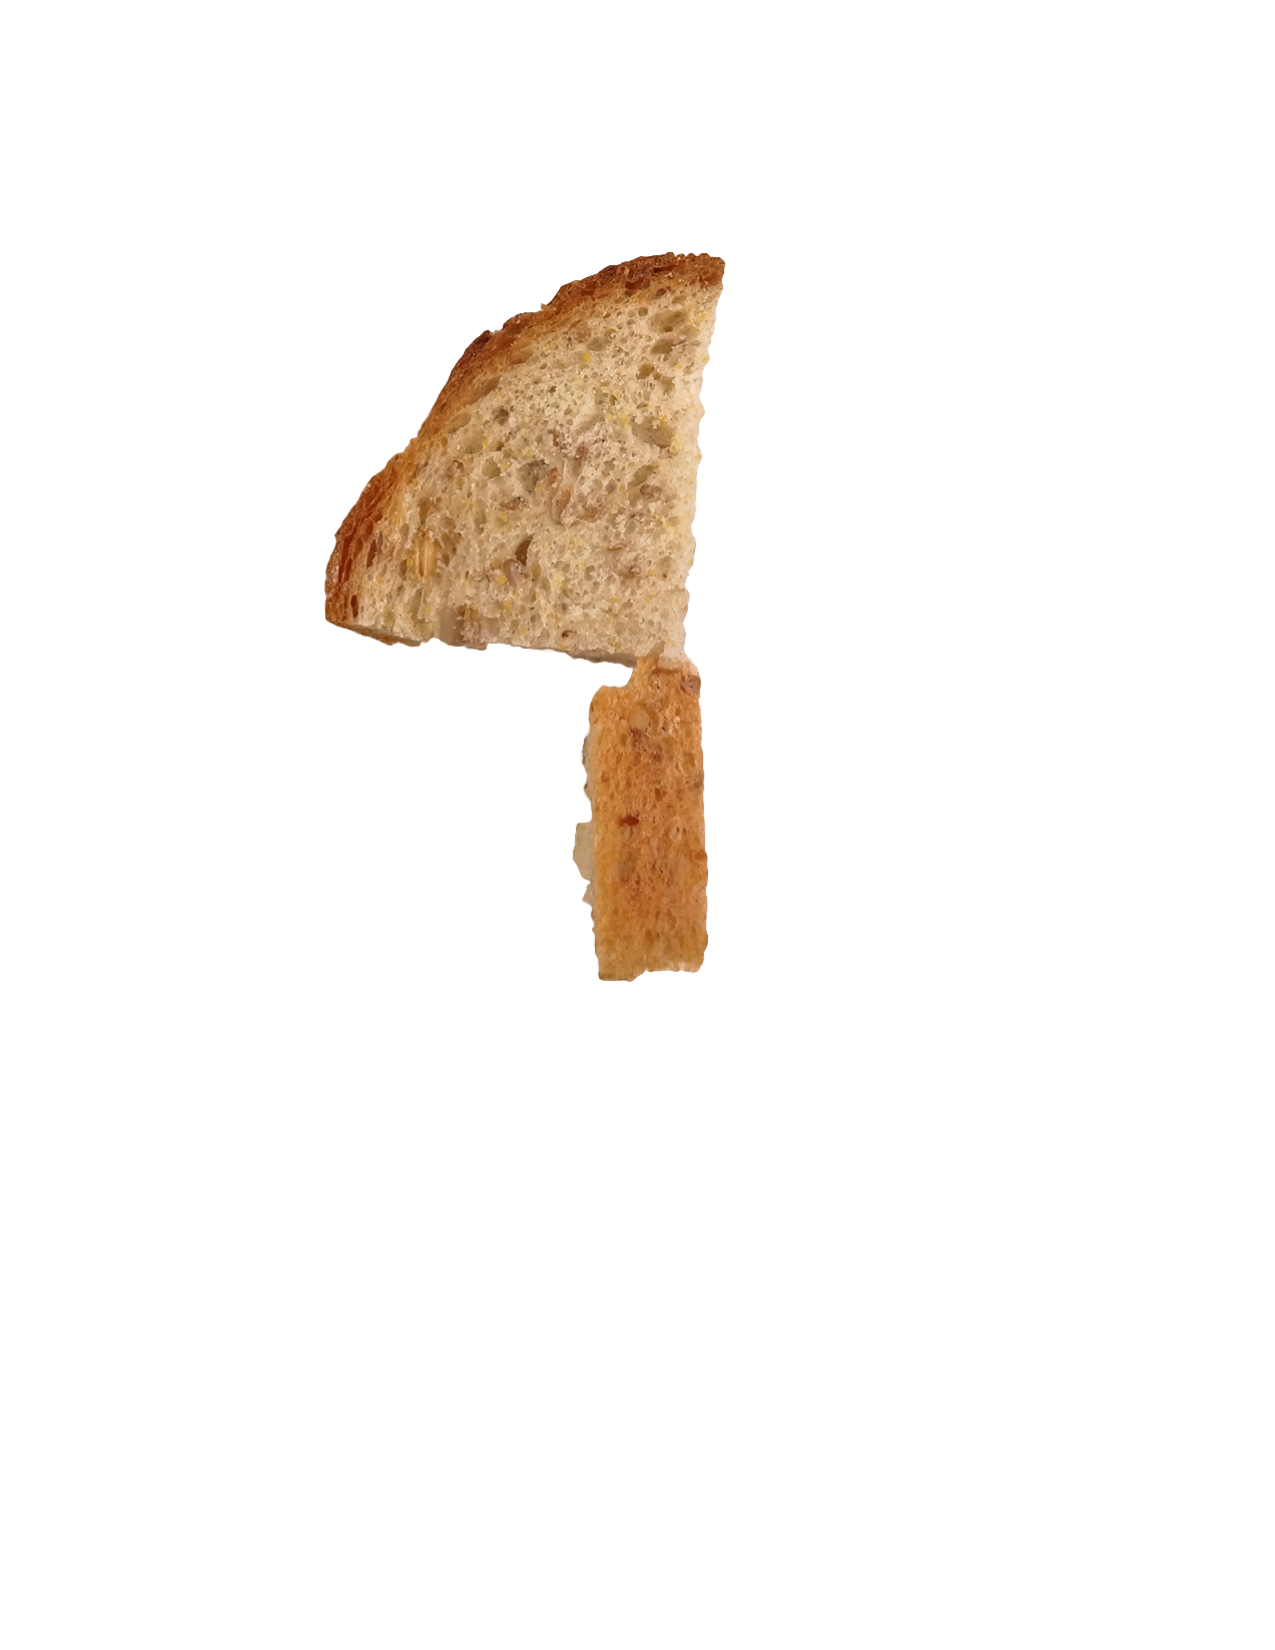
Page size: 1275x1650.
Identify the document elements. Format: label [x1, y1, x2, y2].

picture [187, 150, 1079, 1050]
